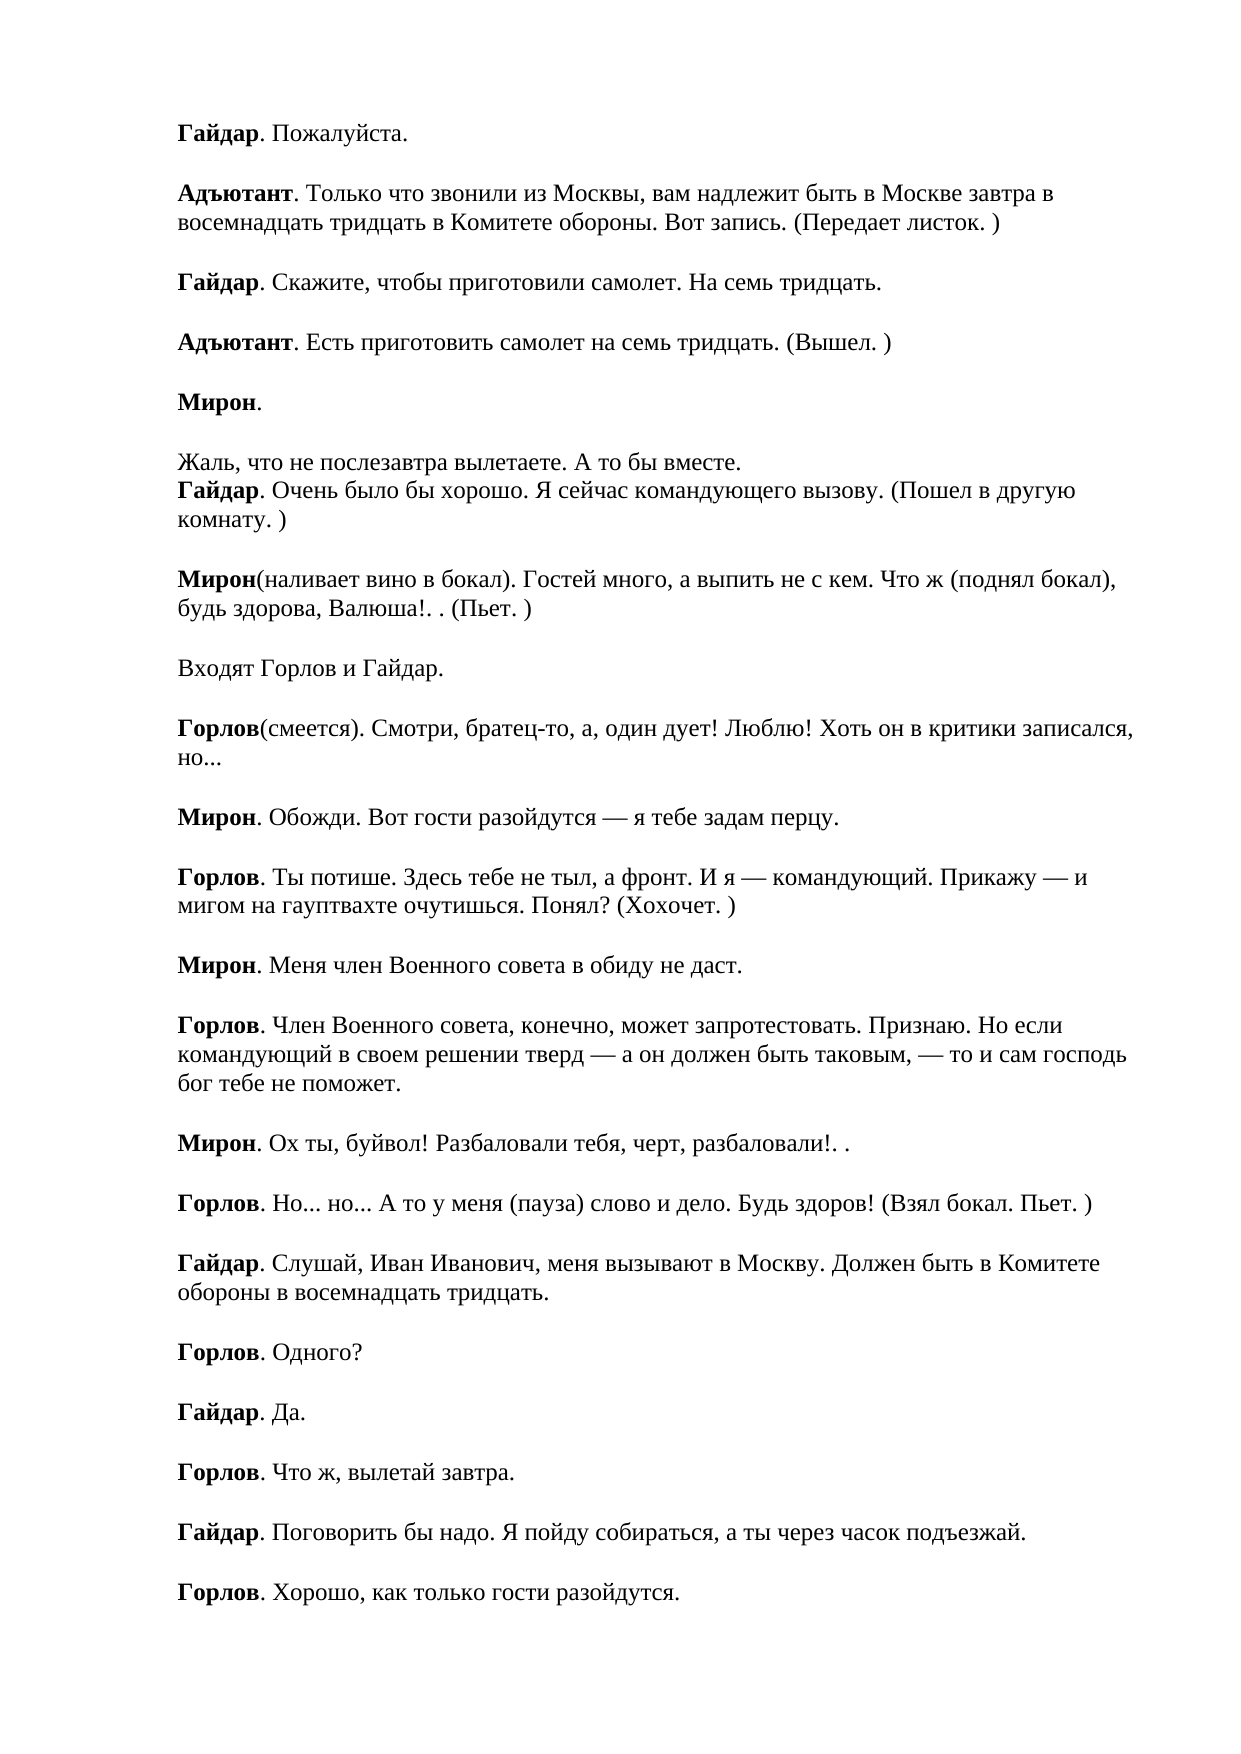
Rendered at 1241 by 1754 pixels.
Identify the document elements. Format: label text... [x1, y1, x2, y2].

text Адъютант. Есть приготовить самолет на семь тридцать. (Вышел. ) [177, 327, 1152, 356]
text Гайдар. Пожалуйста. [177, 118, 1152, 147]
text Гайдар. Поговорить бы надо. Я пойду собираться, а ты через часок подъезжай. [177, 1517, 1152, 1546]
text Мирон. Меня член Военного совета в обиду не даст. [177, 951, 1152, 979]
text Горлов. Хорошо, как только гости разойдутся. [177, 1577, 1152, 1606]
text Гайдар. Слушай, Иван Иванович, меня вызывают в Москву. Должен быть в Комитете обороны в восемнадцать тридцать. [177, 1248, 1152, 1306]
text Горлов. Член Военного совета, конечно, может запротестовать. Признаю. Но если командующий в своем решении тверд — а он должен быть таковым, — то и сам господь бог тебе не поможет. [177, 1011, 1152, 1097]
text Горлов. Ты потише. Здесь тебе не тыл, а фронт. И я — командующий. Прикажу — и мигом на гауптвахте очутишься. Понял? (Хохочет. ) [177, 862, 1152, 919]
text Мирон. Обожди. Вот гости разойдутся — я тебе задам перцу. [177, 802, 1152, 831]
text Гайдар. Скажите, чтобы приготовили самолет. На семь тридцать. [177, 267, 1152, 296]
text Мирон. [177, 387, 1152, 416]
text Горлов. Одного? [177, 1337, 1152, 1366]
text Жаль, что не послезавтра вылетаете. А то бы вместе. [177, 447, 1152, 476]
text Горлов. Что ж, вылетай завтра. [177, 1457, 1152, 1486]
text Входят Горлов и Гайдар. [177, 653, 1152, 682]
text Адъютант. Только что звонили из Москвы, вам надлежит быть в Москве завтра в восемнадцать тридцать в Комитете обороны. Вот запись. (Передает листок. ) [177, 178, 1152, 236]
text Горлов(смеется). Смотри, братец-то, а, один дует! Люблю! Хоть он в критики записался, но... [177, 713, 1152, 771]
text Горлов. Но... но... А то у меня (пауза) слово и дело. Будь здоров! (Взял бокал. Пьет. ) [177, 1188, 1152, 1217]
text Мирон. Ох ты, буйвол! Разбаловали тебя, черт, разбаловали!. . [177, 1128, 1152, 1157]
text Гайдар. Очень было бы хорошо. Я сейчас командующего вызову. (Пошел в другую комнату. ) [177, 476, 1152, 533]
text Мирон(наливает вино в бокал). Гостей много, а выпить не с кем. Что ж (поднял бокал), будь здорова, Валюша!. . (Пьет. ) [177, 564, 1152, 622]
text Гайдар. Да. [177, 1397, 1152, 1426]
